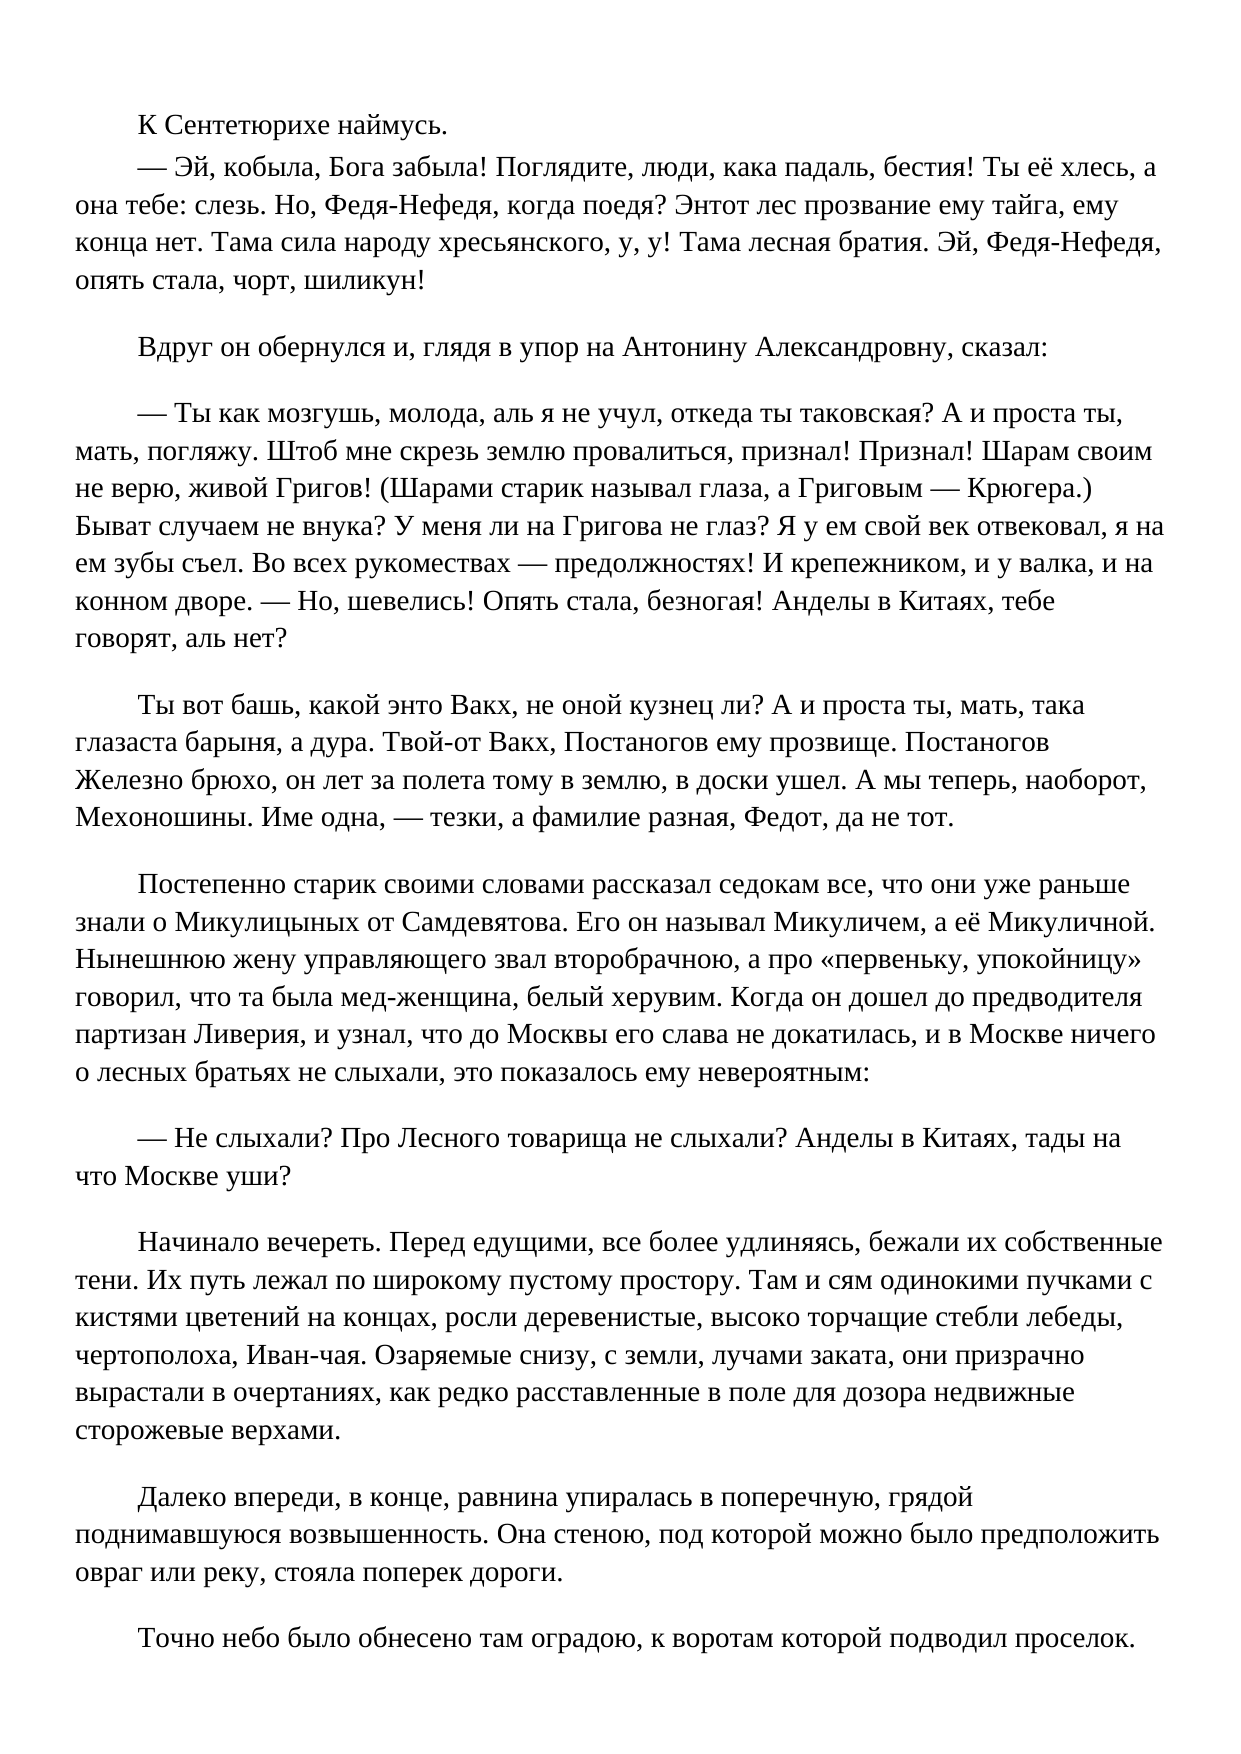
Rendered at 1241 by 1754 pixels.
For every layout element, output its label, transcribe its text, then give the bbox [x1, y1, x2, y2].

text Далеко впереди, в конце, равнина упиралась в поперечную, грядой поднимавшуюся возвышенность. Она стеною, под которой можно было предположить овраг или реку, стояла поперек дороги. [75, 1475, 1165, 1587]
text К Сентетюрихе наймусь. [75, 103, 1165, 141]
text Вдруг он обернулся и, глядя в упор на Антонину Александровну, сказал: [75, 325, 1165, 362]
text Ты вот башь, какой энто Вакх, не оной кузнец ли? А и проста ты, мать, така глазаста барыня, а дура. Твой-от Вакх, Постаногов ему прозвище. Постаногов Железно брюхо, он лет за полета тому в землю, в доски ушел. А мы теперь, наоборот, Мехоношины. Име одна, — тезки, а фамилие разная, Федот, да не тот. [75, 683, 1165, 833]
text Начинало вечереть. Перед едущими, все более удлиняясь, бежали их собственные тени. Их путь лежал по широкому пустому простору. Там и сям одинокими пучками с кистями цветений на концах, росли деревенистые, высоко торчащие стебли лебеды, чертополоха, Иван-чая. Озаряемые снизу, с земли, лучами заката, они призрачно вырастали в очертаниях, как редко расставленные в поле для дозора недвижные сторожевые верхами. [75, 1221, 1165, 1446]
text Точно небо было обнесено там оградою, к воротам которой подводил проселок. [75, 1616, 1165, 1654]
text — Не слыхали? Про Лесного товарища не слыхали? Анделы в Китаях, тады на что Москве уши? [75, 1116, 1165, 1191]
text — Эй, кобыла, Бога забыла! Поглядите, люди, кака падаль, бестия! Ты её хлесь, а она тебе: слезь. Но, Федя-Нефедя, когда поедя? Энтот лес прозвание ему тайга, ему конца нет. Тама сила народу хресьянского, у, у! Тама лесная братия. Эй, Федя-Нефедя, опять стала, чорт, шиликун! [75, 146, 1165, 296]
text — Ты как мозгушь, молода, аль я не учул, откеда ты таковская? А и проста ты, мать, погляжу. Штоб мне скрезь землю провалиться, признал! Признал! Шарам своим не верю, живой Григов! (Шарами старик называл глаза, а Григовым — Крюгера.) Быват случаем не внука? У меня ли на Григова не глаз? Я у ем свой век отвековал, я на ем зубы съел. Во всех рукомествах — предолжностях! И крепежником, и у валка, и на конном дворе. — Но, шевелись! Опять стала, безногая! Анделы в Китаях, тебе говорят, аль нет? [75, 391, 1165, 654]
text Постепенно старик своими словами рассказал седокам все, что они уже раньше знали о Микулицыных от Самдевятова. Его он называл Микуличем, а её Микуличной. Нынешнюю жену управляющего звал второбрачною, а про «первеньку, упокойницу» говорил, что та была мед-женщина, белый херувим. Когда он дошел до предводителя партизан Ливерия, и узнал, что до Москвы его слава не докатилась, и в Москве ничего о лесных братьях не слыхали, это показалось ему невероятным: [75, 862, 1165, 1087]
